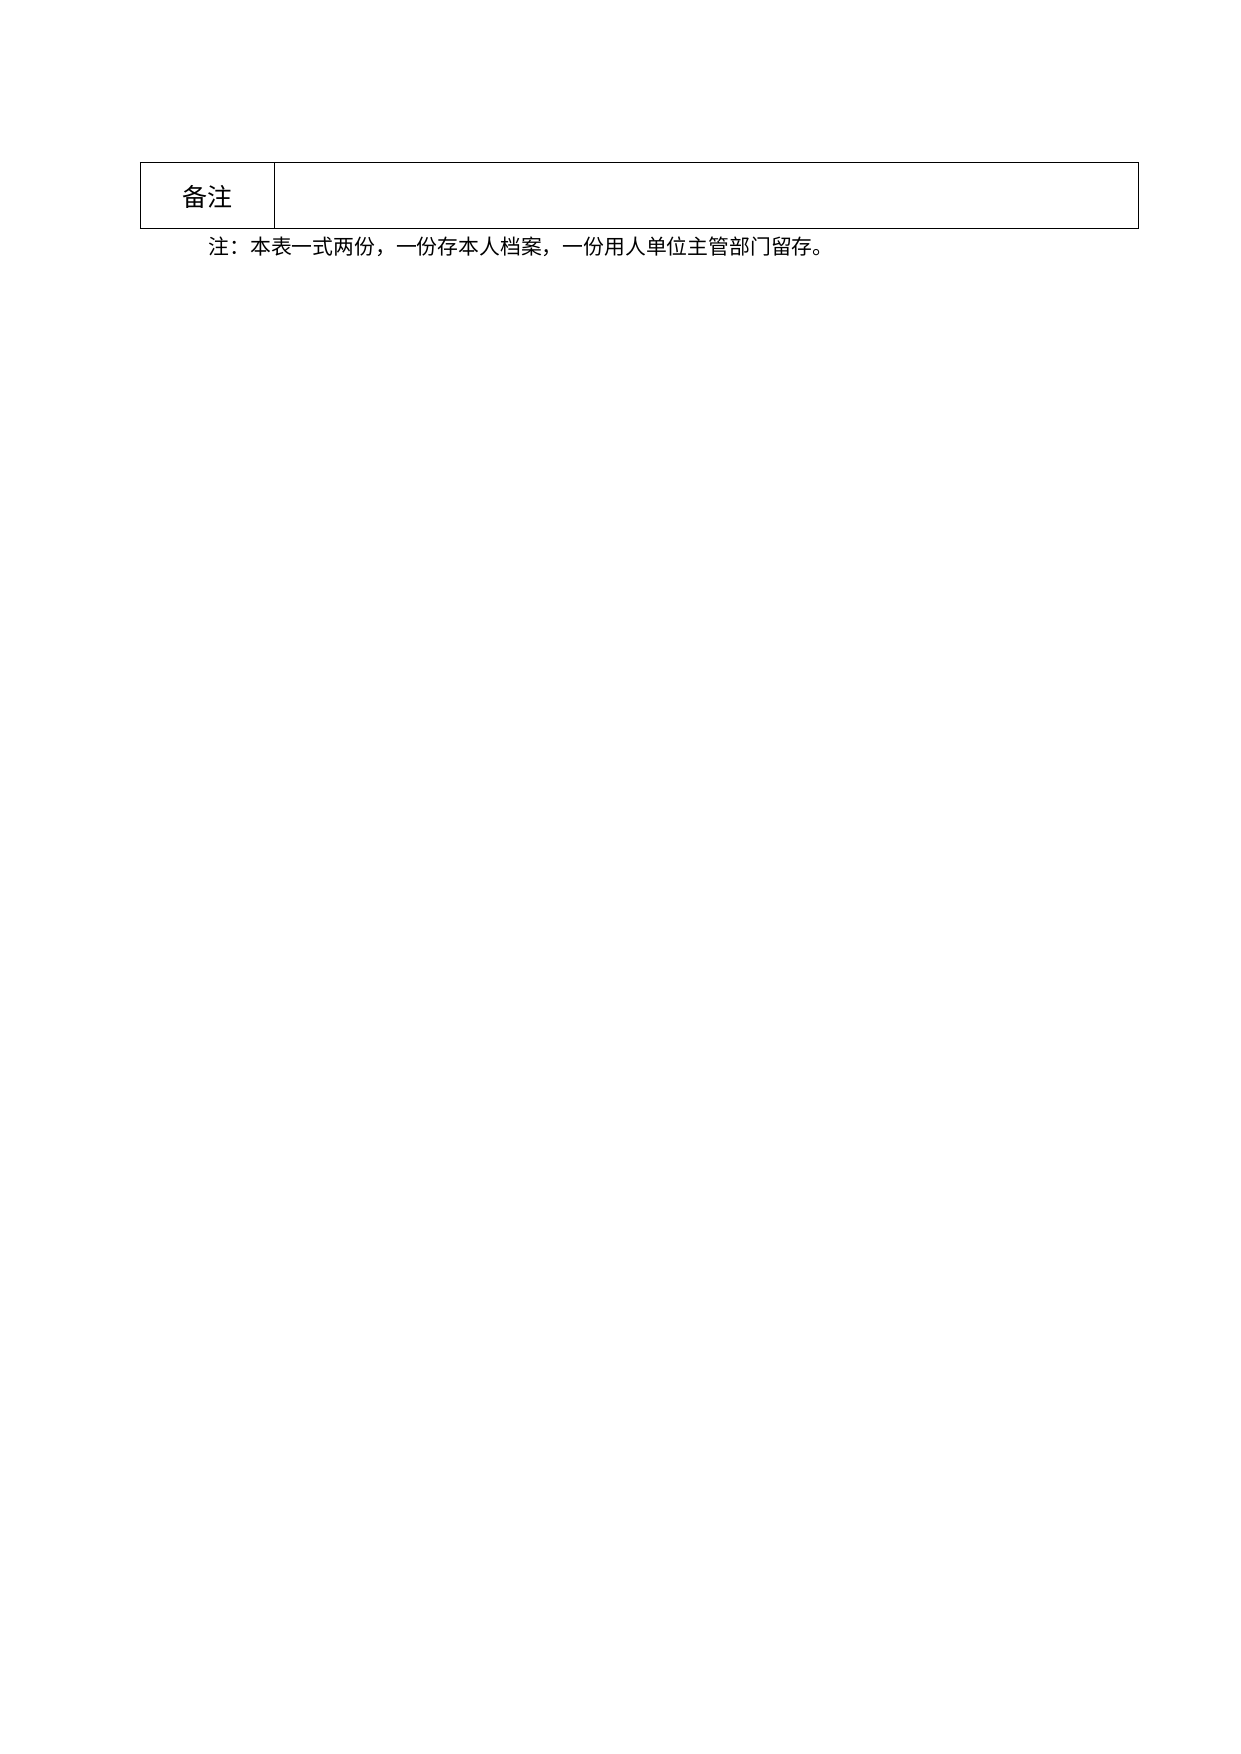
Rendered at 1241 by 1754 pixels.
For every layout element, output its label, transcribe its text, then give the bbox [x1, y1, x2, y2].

table_cell 备注 [141, 163, 274, 228]
text 注：本表一式两份，一份存本人档案，一份用人单位主管部门留存。 [187, 229, 1053, 262]
table_cell [275, 163, 1138, 228]
